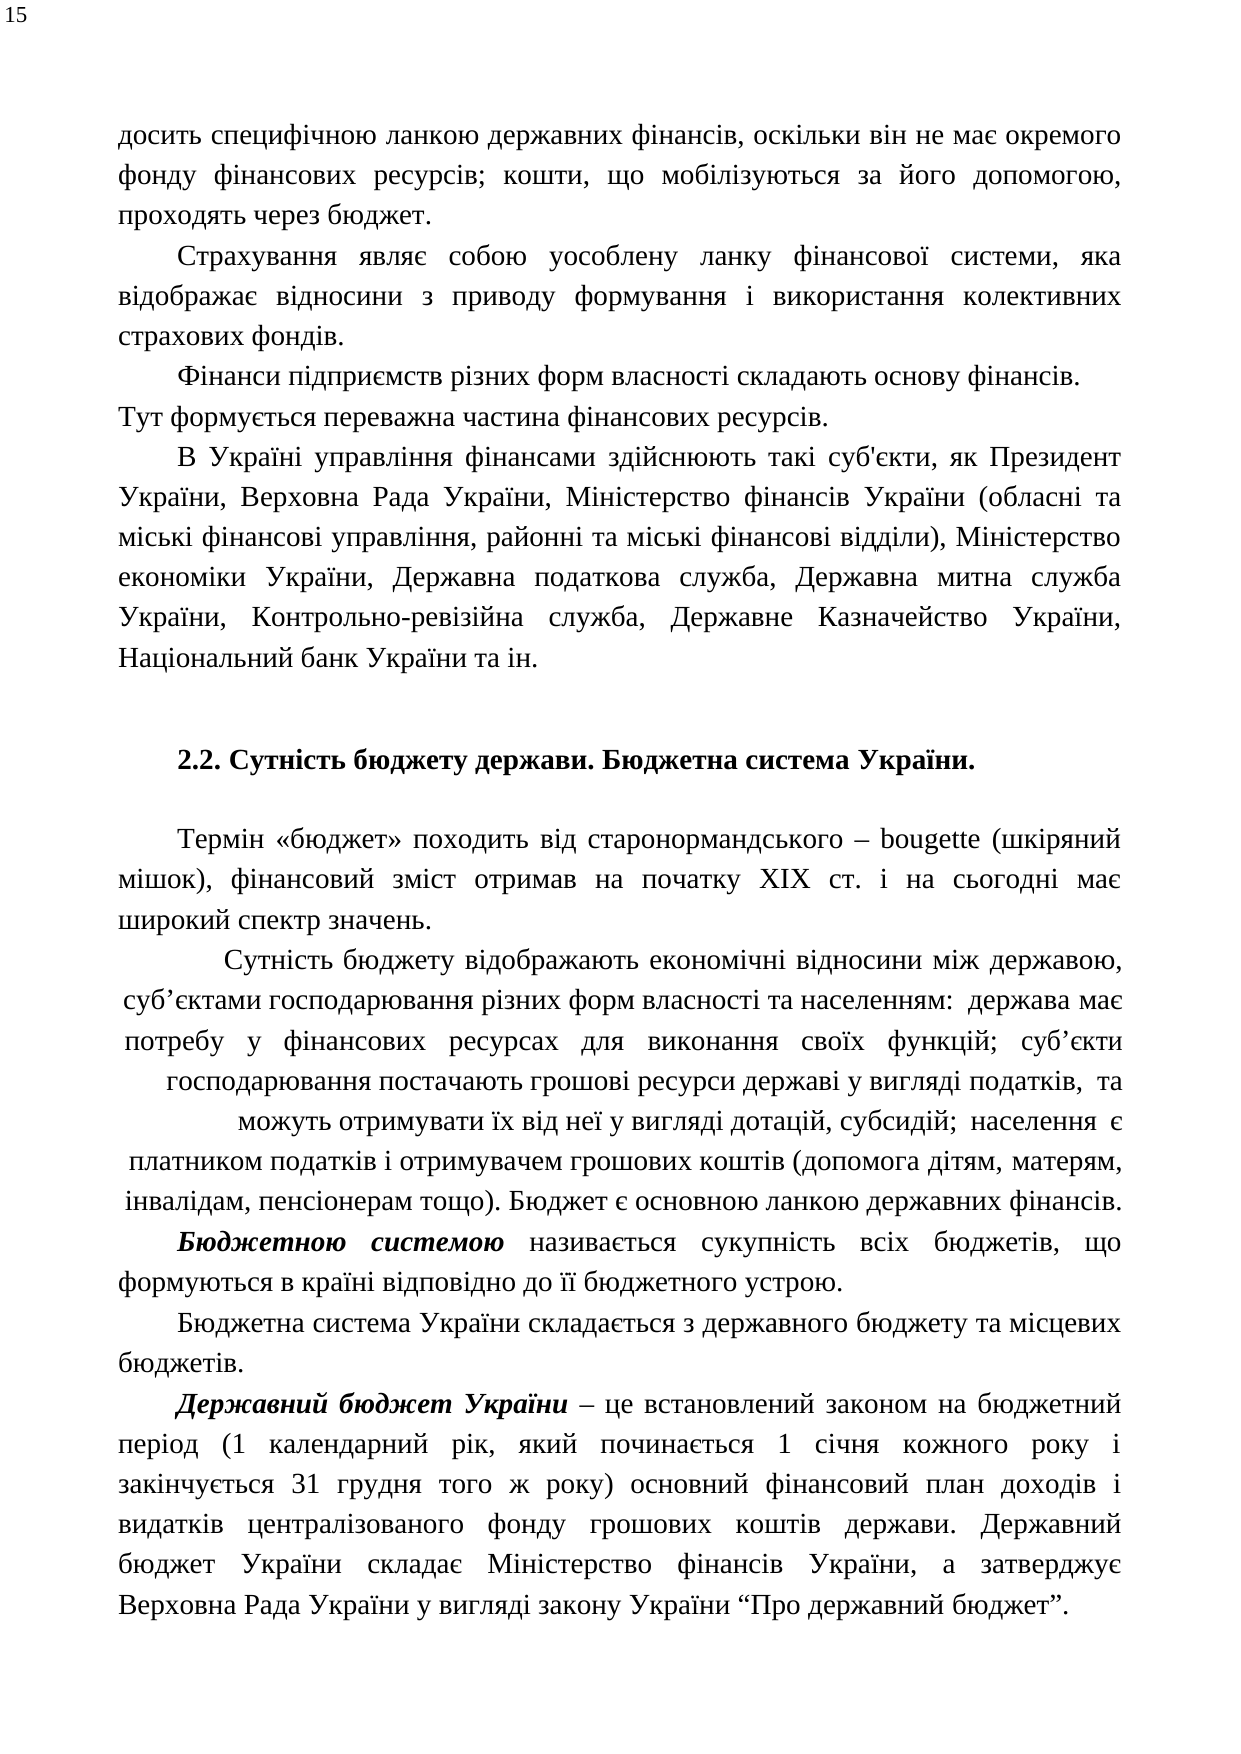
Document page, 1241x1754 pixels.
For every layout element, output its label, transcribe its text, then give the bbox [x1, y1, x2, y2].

text Бюджетною системою називається сукупність всіх бюджетів, що формуються в країні відповідно до її бюджетного устрою. [118, 1224, 1122, 1298]
text Бюджетна система України складається з державного бюджету та місцевих бюджетів. [118, 1305, 1122, 1379]
text Тут формується переважна частина фінансових ресурсів. [118, 399, 1240, 432]
text Фінанси підприємств різних форм власності складають основу фінансів. [177, 358, 1240, 392]
text Страхування являє собою уособлену ланку фінансової системи, яка відображає відносини з приводу формування і використання колективних страхових фондів. [118, 238, 1123, 352]
text досить специфічною ланкою державних фінансів, оскільки він не має окремого фонду фінансових ресурсів; кошти, що мобілізуються за його допомогою, проходять через бюджет. [118, 117, 1122, 231]
subtitle Сутність бюджету держави. Бюджетна система України. [177, 742, 1240, 775]
text Державний бюджет України – це встановлений законом на бюджетний період (1 календарний рік, який починається 1 січня кожного року і закінчується 31 грудня того ж року) основний фінансовий план доходів і видатків централізованого фонду грошових коштів держави. Державний бюджет України складає Міністерство фінансів України, а затверджує Верховна Рада України у вигляді закону України “Про державний бюджет”. [118, 1386, 1122, 1620]
text Термін «бюджет» походить від старонормандського – bougette (шкіряний мішок), фінансовий зміст отримав на початку ХІХ ст. і на сьогодні має широкий спектр значень. [118, 821, 1122, 935]
text Сутність бюджету відображають економічні відносини між державою, суб’єктами господарювання різних форм власності та населенням: держава має потребу у фінансових ресурсах для виконання своїх функцій; суб’єкти господарювання постачають грошові ресурси державі у вигляді податків, та можуть отримувати їх від неї у вигляді дотацій, субсидій; населення є платником податків і отримувачем грошових коштів (допомога дітям, матерям, інвалідам, пенсіонерам тощо). Бюджет є основною ланкою державних фінансів. [118, 942, 1122, 1217]
text В Україні управління фінансами здійснюють такі суб'єкти, як Президент України, Верховна Рада України, Міністерство фінансів України (обласні та міські фінансові управління, районні та міські фінансові відділи), Міністерство економіки України, Державна податкова служба, Державна митна служба України, Контрольно-ревізійна служба, Державне Казначейство України, Національний банк України та ін. [118, 439, 1122, 673]
